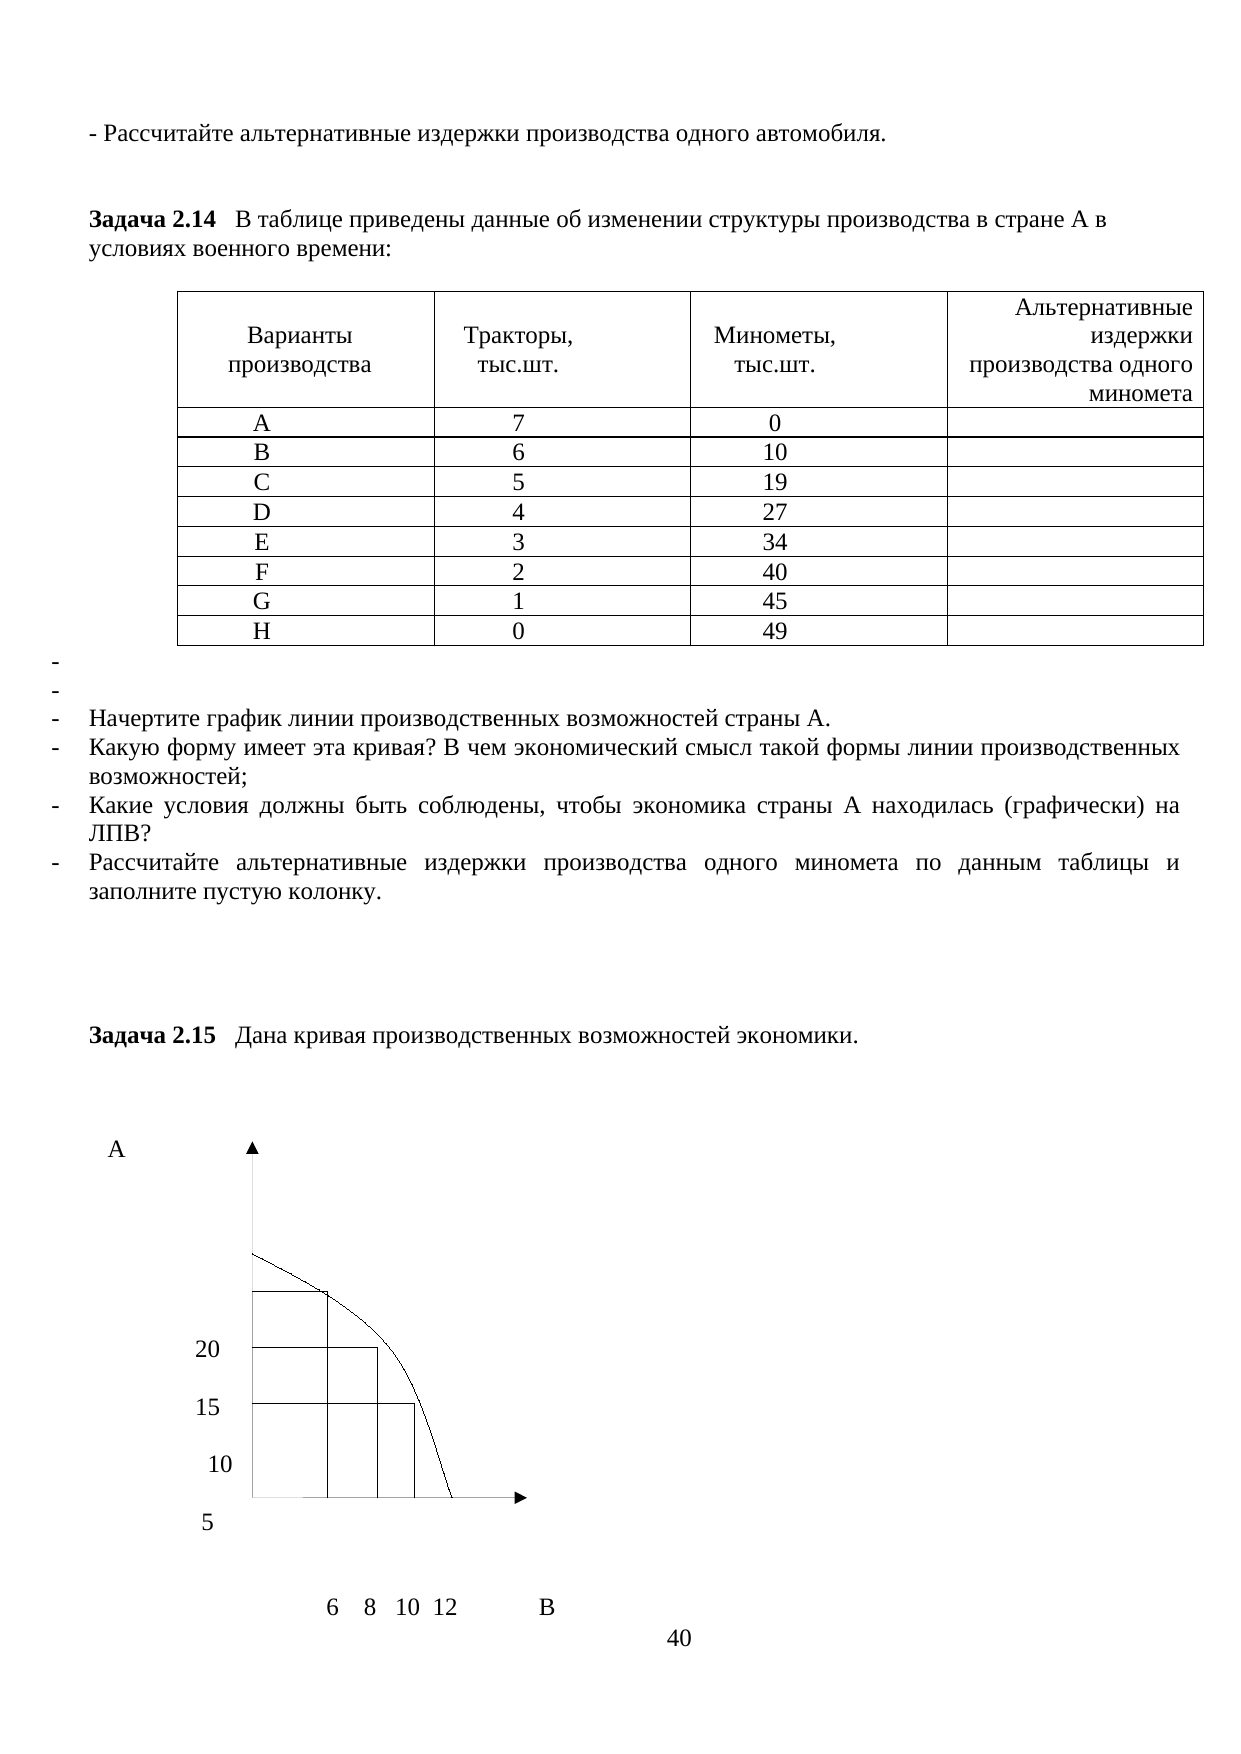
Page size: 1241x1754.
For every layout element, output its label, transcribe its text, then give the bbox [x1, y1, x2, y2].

table_cell [948, 408, 1203, 436]
text Задача 2.14 В таблице приведены данные об изменении структуры производства в стране А в условиях военного времени: [88, 204, 1181, 262]
text - Рассчитайте альтернативные издержки производства одного автомобиля. [88, 118, 1181, 147]
text 20 [88, 1334, 1181, 1363]
list Рассчитайте альтернативные издержки производства одного миномета по данным таблицы и заполните пустую колонку. [51, 847, 1181, 905]
table_cell 6 [435, 438, 690, 466]
table_cell G [178, 586, 434, 615]
list Начертите график линии производственных возможностей страны А. [51, 703, 1181, 732]
table_cell C [178, 467, 434, 496]
table_cell [948, 467, 1203, 496]
table_header Альтернативные издержки производства одного миномета [948, 292, 1203, 407]
text 10 [88, 1449, 1181, 1478]
text А [88, 1134, 1181, 1163]
list Какую форму имеет эта кривая? В чем экономический смысл такой формы линии производственных возможностей; [51, 732, 1181, 790]
table_cell 19 [691, 467, 947, 496]
table_cell 10 [691, 438, 947, 466]
table_cell 5 [435, 467, 690, 496]
table_cell 2 [435, 557, 690, 585]
table_cell [948, 527, 1203, 556]
table_cell F [178, 557, 434, 585]
text Задача 2.15 Дана кривая производственных возможностей экономики. [88, 1020, 1181, 1048]
table_cell 0 [691, 408, 947, 436]
table_cell [948, 557, 1203, 585]
table_cell 7 [435, 408, 690, 436]
table_cell 1 [435, 586, 690, 615]
table_cell B [178, 438, 434, 466]
list Какие условия должны быть соблюдены, чтобы экономика страны А находилась (графически) на ЛПВ? [51, 790, 1181, 847]
table_cell 49 [691, 616, 947, 645]
table_cell A [178, 408, 434, 436]
table_cell D [178, 497, 434, 526]
table_cell [948, 497, 1203, 526]
table_cell 27 [691, 497, 947, 526]
table_cell 45 [691, 586, 947, 615]
table_cell [948, 586, 1203, 615]
table_cell [948, 616, 1203, 645]
table_cell 40 [691, 557, 947, 585]
table_header Тракторы, тыс.шт. [435, 292, 690, 407]
table_cell 4 [435, 497, 690, 526]
text 15 [88, 1392, 1181, 1421]
table_cell 0 [435, 616, 690, 645]
text 6 8 10 12 В [88, 1592, 1181, 1621]
table_cell E [178, 527, 434, 556]
table_header Минометы, тыс.шт. [691, 292, 947, 407]
table_cell [948, 438, 1203, 466]
table_cell 3 [435, 527, 690, 556]
table_header Варианты производства [178, 292, 434, 407]
table_cell H [178, 616, 434, 645]
text 5 [88, 1507, 1181, 1536]
table_cell 34 [691, 527, 947, 556]
